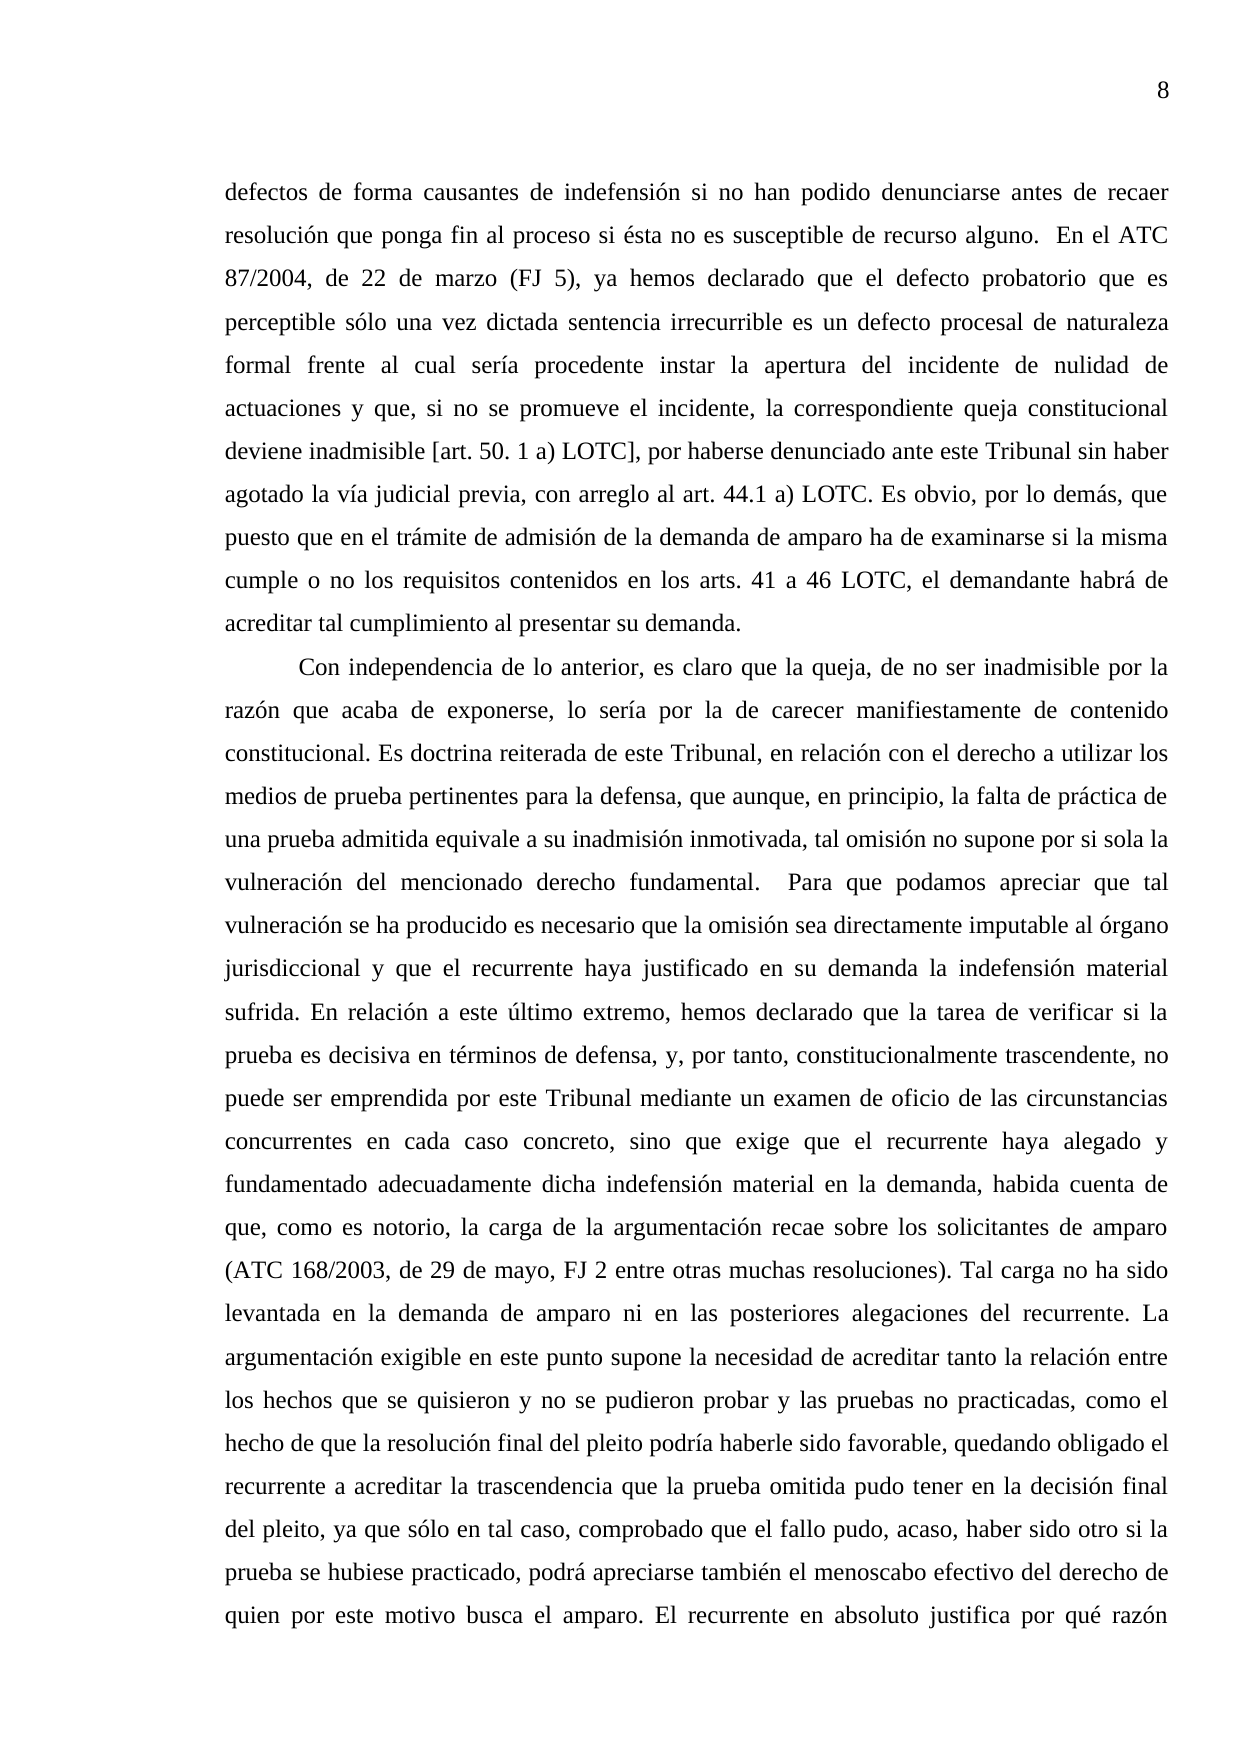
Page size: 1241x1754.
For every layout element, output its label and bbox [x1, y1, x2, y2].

text [224, 177, 1169, 637]
text [224, 652, 1169, 1629]
